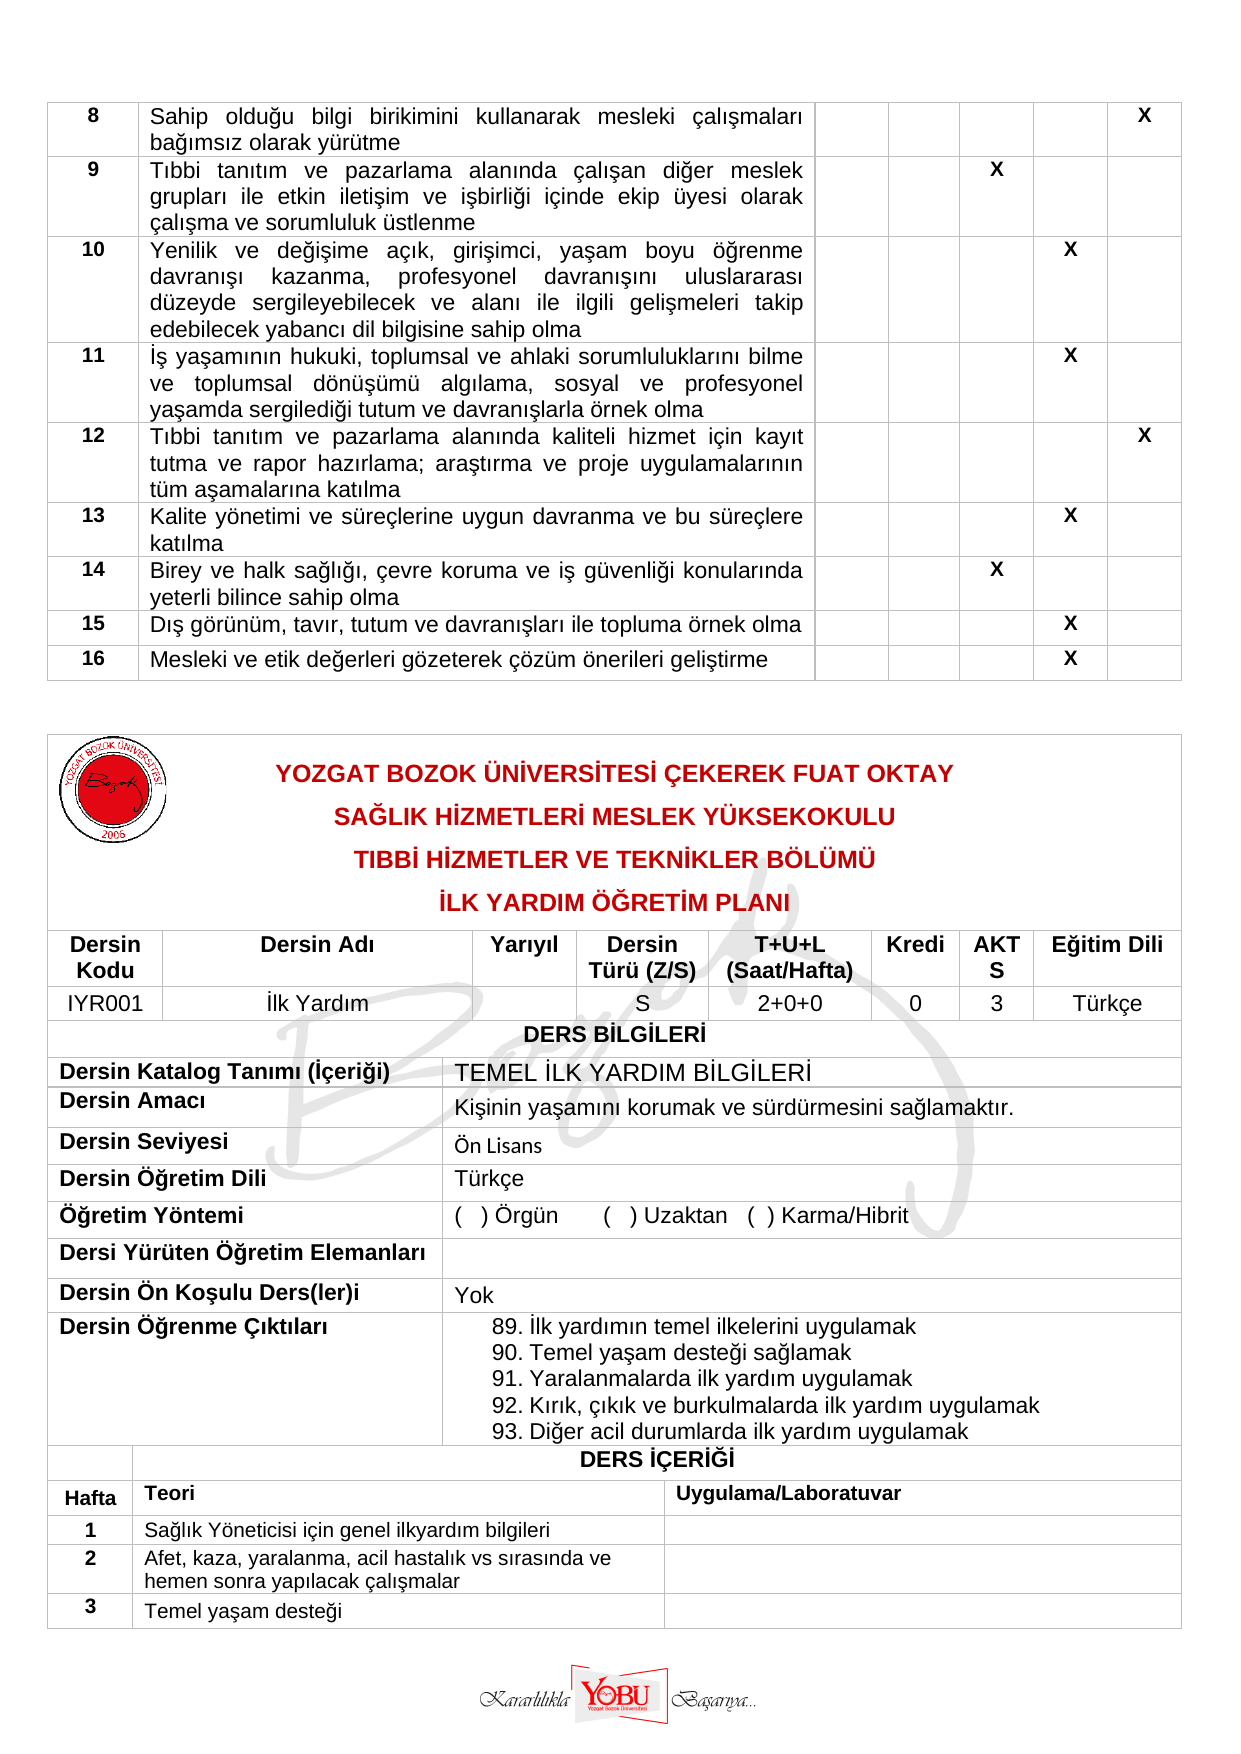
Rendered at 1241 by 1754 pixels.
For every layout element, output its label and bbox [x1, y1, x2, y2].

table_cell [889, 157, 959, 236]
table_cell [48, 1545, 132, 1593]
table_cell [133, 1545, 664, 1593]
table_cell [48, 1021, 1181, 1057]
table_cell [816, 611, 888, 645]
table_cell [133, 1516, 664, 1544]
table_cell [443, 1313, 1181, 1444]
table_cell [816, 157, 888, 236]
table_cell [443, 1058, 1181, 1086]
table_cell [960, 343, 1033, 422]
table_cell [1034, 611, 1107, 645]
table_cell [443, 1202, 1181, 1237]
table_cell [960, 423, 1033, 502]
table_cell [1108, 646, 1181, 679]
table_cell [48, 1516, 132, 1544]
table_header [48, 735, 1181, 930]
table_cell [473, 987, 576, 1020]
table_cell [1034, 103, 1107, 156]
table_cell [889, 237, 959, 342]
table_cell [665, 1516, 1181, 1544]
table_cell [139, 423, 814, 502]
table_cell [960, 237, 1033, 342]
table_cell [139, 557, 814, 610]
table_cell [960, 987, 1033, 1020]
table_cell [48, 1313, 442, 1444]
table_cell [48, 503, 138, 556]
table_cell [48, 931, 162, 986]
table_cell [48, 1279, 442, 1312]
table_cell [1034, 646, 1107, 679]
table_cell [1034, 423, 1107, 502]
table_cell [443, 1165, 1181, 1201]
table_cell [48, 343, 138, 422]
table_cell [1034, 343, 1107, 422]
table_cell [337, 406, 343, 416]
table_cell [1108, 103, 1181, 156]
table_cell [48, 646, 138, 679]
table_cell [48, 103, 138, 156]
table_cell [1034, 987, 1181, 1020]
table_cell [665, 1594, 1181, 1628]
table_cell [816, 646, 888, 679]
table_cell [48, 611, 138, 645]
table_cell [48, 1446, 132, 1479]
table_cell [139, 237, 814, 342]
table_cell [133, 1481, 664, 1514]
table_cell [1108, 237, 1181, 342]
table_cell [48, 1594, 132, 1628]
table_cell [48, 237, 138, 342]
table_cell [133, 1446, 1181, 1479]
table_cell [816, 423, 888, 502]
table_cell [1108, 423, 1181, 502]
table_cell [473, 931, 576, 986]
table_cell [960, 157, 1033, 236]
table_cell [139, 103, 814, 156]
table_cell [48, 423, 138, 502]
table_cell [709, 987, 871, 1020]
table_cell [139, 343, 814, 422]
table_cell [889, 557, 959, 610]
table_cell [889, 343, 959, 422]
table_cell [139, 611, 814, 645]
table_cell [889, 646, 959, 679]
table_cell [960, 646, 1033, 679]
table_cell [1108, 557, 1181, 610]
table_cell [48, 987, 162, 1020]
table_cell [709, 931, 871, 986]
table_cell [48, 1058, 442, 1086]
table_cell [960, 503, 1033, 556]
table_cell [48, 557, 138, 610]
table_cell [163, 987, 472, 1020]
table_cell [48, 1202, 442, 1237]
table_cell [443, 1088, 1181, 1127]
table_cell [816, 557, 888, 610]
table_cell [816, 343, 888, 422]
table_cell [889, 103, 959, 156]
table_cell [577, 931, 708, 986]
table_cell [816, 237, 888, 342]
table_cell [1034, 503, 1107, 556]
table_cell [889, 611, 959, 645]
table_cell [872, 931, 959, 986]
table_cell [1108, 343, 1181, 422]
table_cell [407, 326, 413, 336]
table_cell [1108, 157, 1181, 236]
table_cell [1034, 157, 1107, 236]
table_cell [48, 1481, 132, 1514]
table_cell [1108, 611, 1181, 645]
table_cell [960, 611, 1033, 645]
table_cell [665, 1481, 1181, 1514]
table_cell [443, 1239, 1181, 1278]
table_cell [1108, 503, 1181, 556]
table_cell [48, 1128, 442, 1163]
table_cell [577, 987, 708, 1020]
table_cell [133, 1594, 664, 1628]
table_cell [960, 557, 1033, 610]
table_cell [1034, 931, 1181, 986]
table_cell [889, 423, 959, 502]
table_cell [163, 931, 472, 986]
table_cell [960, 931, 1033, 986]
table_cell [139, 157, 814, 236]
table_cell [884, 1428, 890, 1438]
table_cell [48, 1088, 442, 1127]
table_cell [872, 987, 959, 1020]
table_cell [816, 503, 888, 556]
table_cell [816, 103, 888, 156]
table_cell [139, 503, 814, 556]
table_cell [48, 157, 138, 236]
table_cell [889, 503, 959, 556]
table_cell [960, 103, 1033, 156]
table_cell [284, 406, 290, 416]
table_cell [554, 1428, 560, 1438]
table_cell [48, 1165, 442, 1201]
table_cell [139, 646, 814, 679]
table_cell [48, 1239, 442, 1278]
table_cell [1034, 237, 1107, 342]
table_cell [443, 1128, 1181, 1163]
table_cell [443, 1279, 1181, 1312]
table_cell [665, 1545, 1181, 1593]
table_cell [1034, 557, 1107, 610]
picture [12, 16, 1228, 1736]
